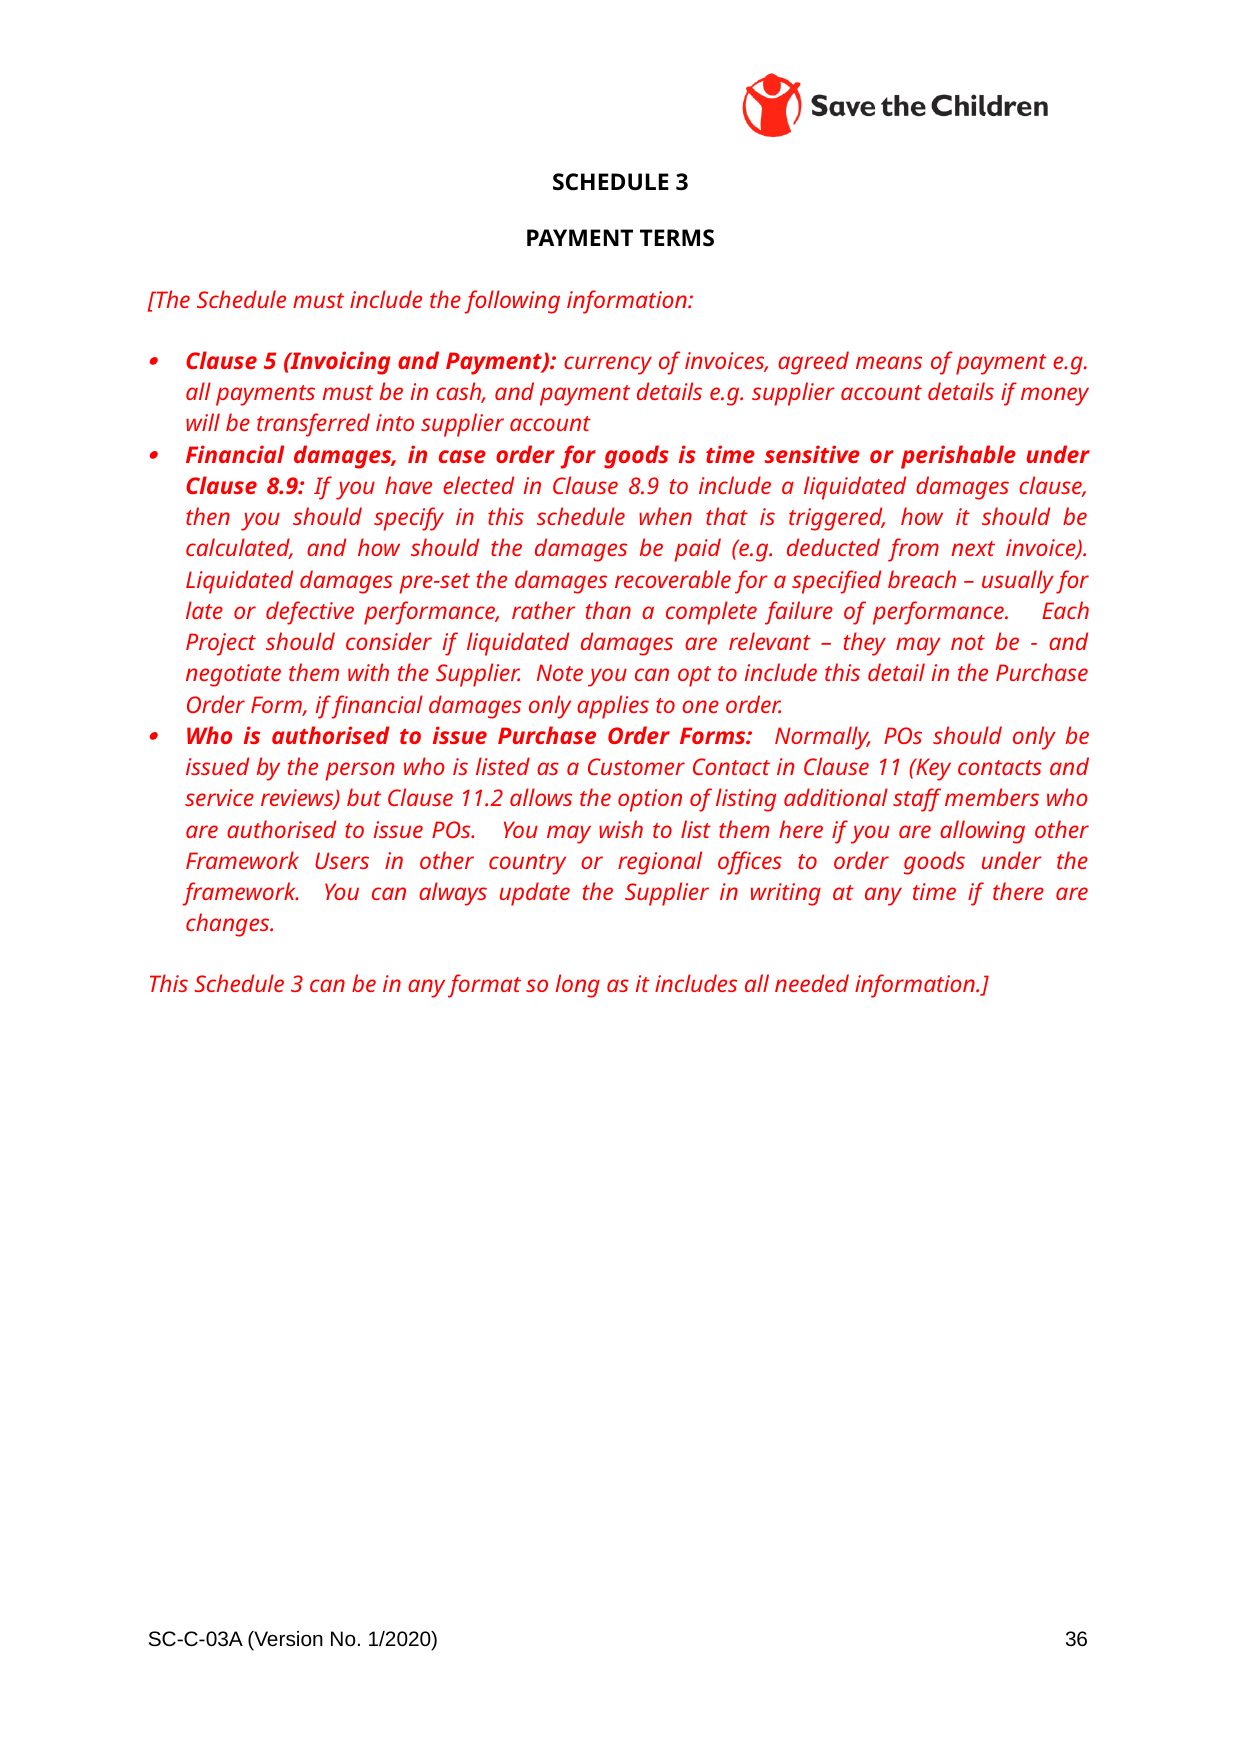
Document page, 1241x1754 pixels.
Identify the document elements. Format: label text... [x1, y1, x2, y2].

text [The Schedule must include the following information: [148, 284, 1092, 316]
text SCHEDULE 3 [148, 166, 1092, 197]
text PAYMENT TERMS [148, 222, 1092, 253]
list Who is authorised to issue Purchase Order Forms: Normally, POs should only be issued by the person who is listed as a Customer Contact in Clause 11 (Key contacts and service reviews) but Clause 11.2 allows the option of listing additional staff members who are authorised to issue POs. You may wish to list them here if you are allowing other Framework Users in other country or regional offices to order goods under the framework. You can always update the Supplier in writing at any time if there are changes. [148, 720, 1092, 939]
list Clause 5 (Invoicing and Payment): currency of invoices, agreed means of payment e.g. all payments must be in cash, and payment details e.g. supplier account details if money will be transferred into supplier account [148, 345, 1092, 439]
list Financial damages, in case order for goods is time sensitive or perishable under Clause 8.9: If you have elected in Clause 8.9 to include a liquidated damages clause, then you should specify in this schedule when that is triggered, how it should be calculated, and how should the damages be paid (e.g. deducted from next invoice). Liquidated damages pre-set the damages recoverable for a specified breach – usually for late or defective performance, rather than a complete failure of performance. Each Project should consider if liquidated damages are relevant – they may not be - and negotiate them with the Supplier. Note you can opt to include this detail in the Purchase Order Form, if financial damages only applies to one order. [148, 439, 1092, 720]
picture [742, 73, 1048, 137]
text This Schedule 3 can be in any format so long as it includes all needed information.] [148, 968, 1092, 999]
